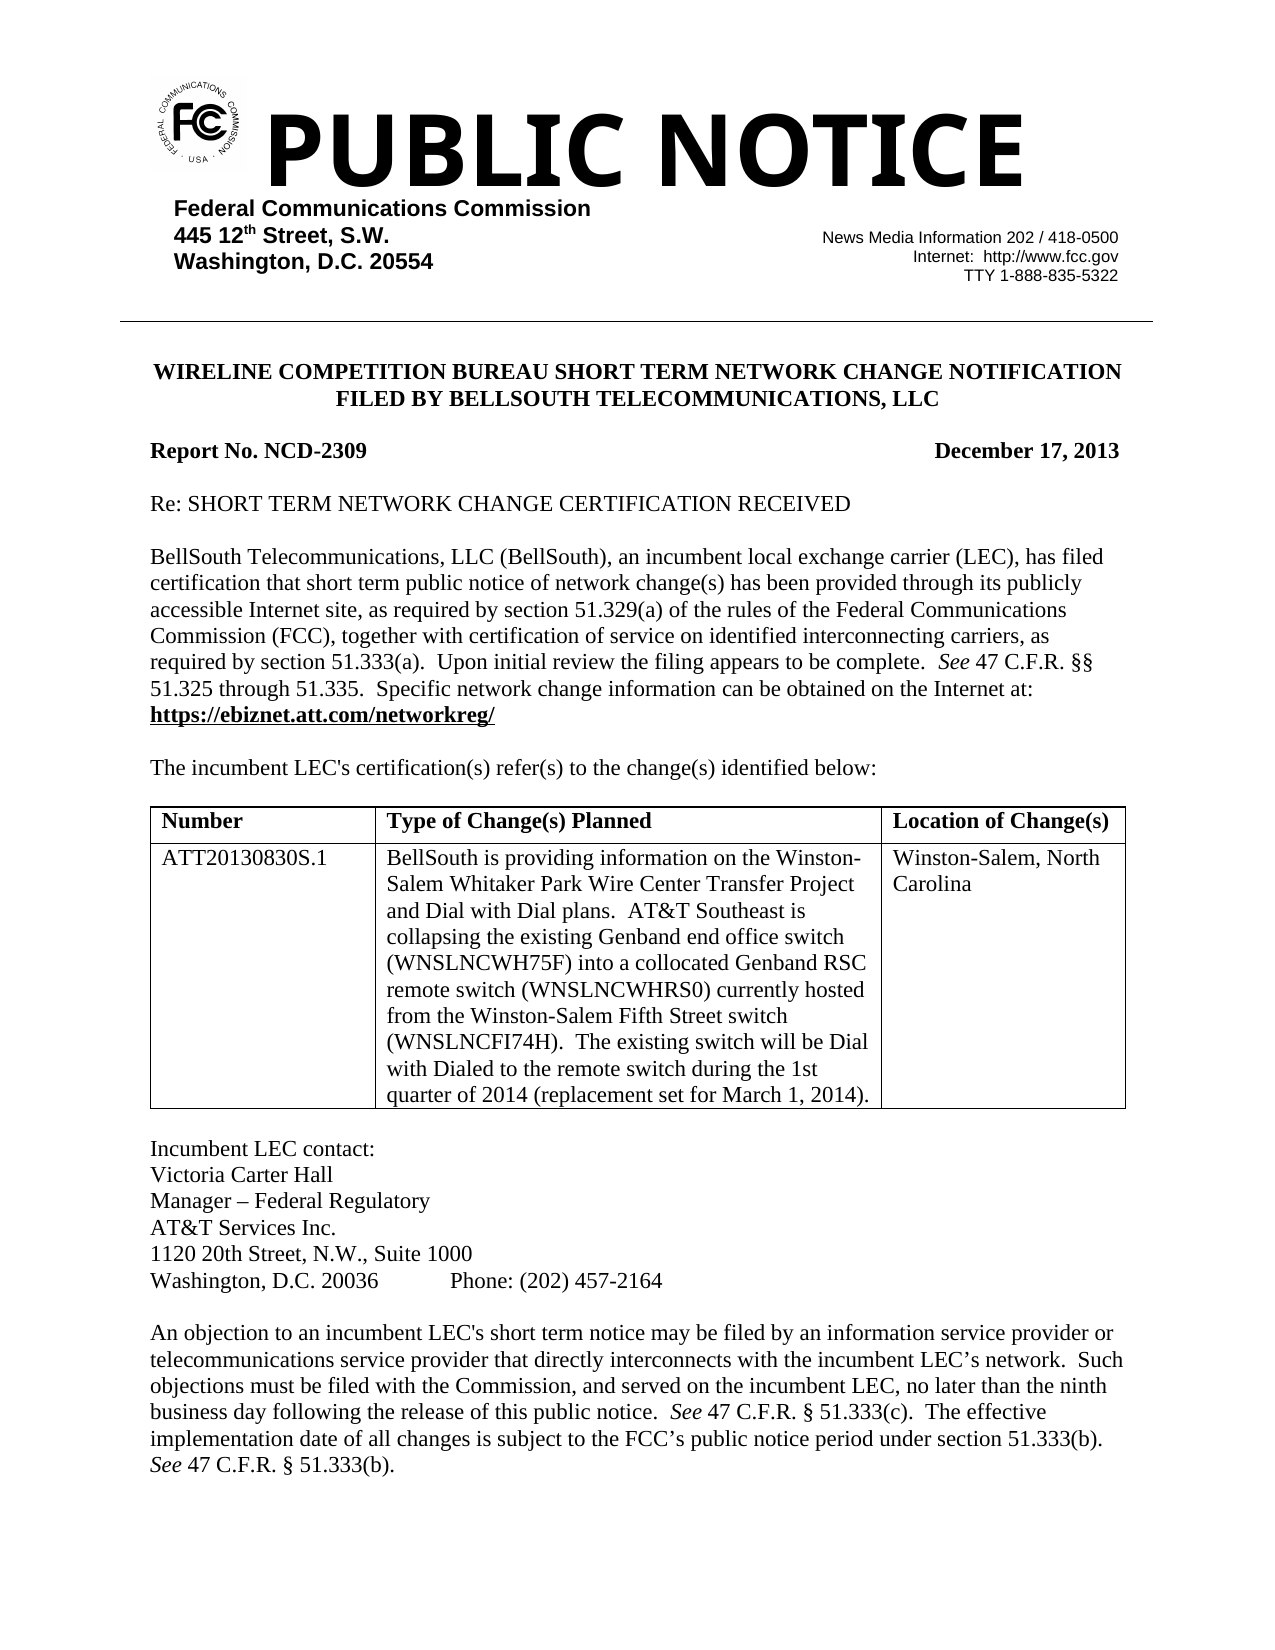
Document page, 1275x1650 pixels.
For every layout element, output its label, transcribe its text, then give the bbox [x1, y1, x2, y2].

text Victoria Carter Hall [150, 1161, 1125, 1188]
text AT&T Services Inc. [150, 1214, 1125, 1240]
table_cell Winston-Salem, North Carolina [882, 844, 1125, 1107]
text Manager – Federal Regulatory [150, 1188, 1125, 1214]
text BellSouth Telecommunications, LLC (BellSouth), an incumbent local exchange carrier (LEC), has filed certification that short term public notice of network change(s) has been provided through its publicly accessible Internet site, as required by section 51.329(a) of the rules of the Federal Communications Commission (FCC), together with certification of service on identified interconnecting carriers, as required by section 51.333(a). Upon initial review the filing appears to be complete. See 47 C.F.R. §§ 51.325 through 51.335. Specific network change information can be obtained on the Internet at: https://ebiznet.att.com/networkreg/ [150, 543, 1125, 727]
picture [150, 74, 247, 172]
table_cell ATT20130830S.1 [151, 844, 375, 1107]
table_header Type of Change(s) Planned [376, 808, 881, 843]
text An objection to an incumbent LEC's short term notice may be filed by an information service provider or telecommunications service provider that directly interconnects with the incumbent LEC’s network. Such objections must be filed with the Commission, and served on the incumbent LEC, no later than the ninth business day following the release of this public notice. See 47 C.F.R. § 51.333(c). The effective implementation date of all changes is subject to the FCC’s public notice period under section 51.333(b). See 47 C.F.R. § 51.333(b). [150, 1319, 1125, 1477]
table_header Number [151, 808, 375, 843]
table_header Location of Change(s) [882, 808, 1125, 843]
text Washington, D.C. 20036 Phone: (202) 457-2164 [150, 1267, 1125, 1293]
text Incumbent LEC contact: [150, 1135, 1125, 1161]
title WIRELINE COMPETITION BUREAU SHORT TERM NETWORK CHANGE NOTIFICATION FILED BY BELLSOUTH TELECOMMUNICATIONS, LLC [150, 358, 1125, 411]
text 1120 20th Street, N.W., Suite 1000 [150, 1240, 1125, 1267]
title Report No. NCD-2309 December 17, 2013 [150, 437, 1125, 464]
text The incumbent LEC's certification(s) refer(s) to the change(s) identified below: [150, 754, 1125, 780]
text Re: SHORT TERM NETWORK CHANGE CERTIFICATION RECEIVED [150, 490, 1125, 517]
table_cell BellSouth is providing information on the Winston-Salem Whitaker Park Wire Center Transfer Project and Dial with Dial plans. AT&T Southeast is collapsing the existing Genband end office switch (WNSLNCWH75F) into a collocated Genband RSC remote switch (WNSLNCWHRS0) currently hosted from the Winston-Salem Fifth Street switch (WNSLNCFI74H). The existing switch will be Dial with Dialed to the remote switch during the 1st quarter of 2014 (replacement set for March 1, 2014). [376, 844, 881, 1107]
